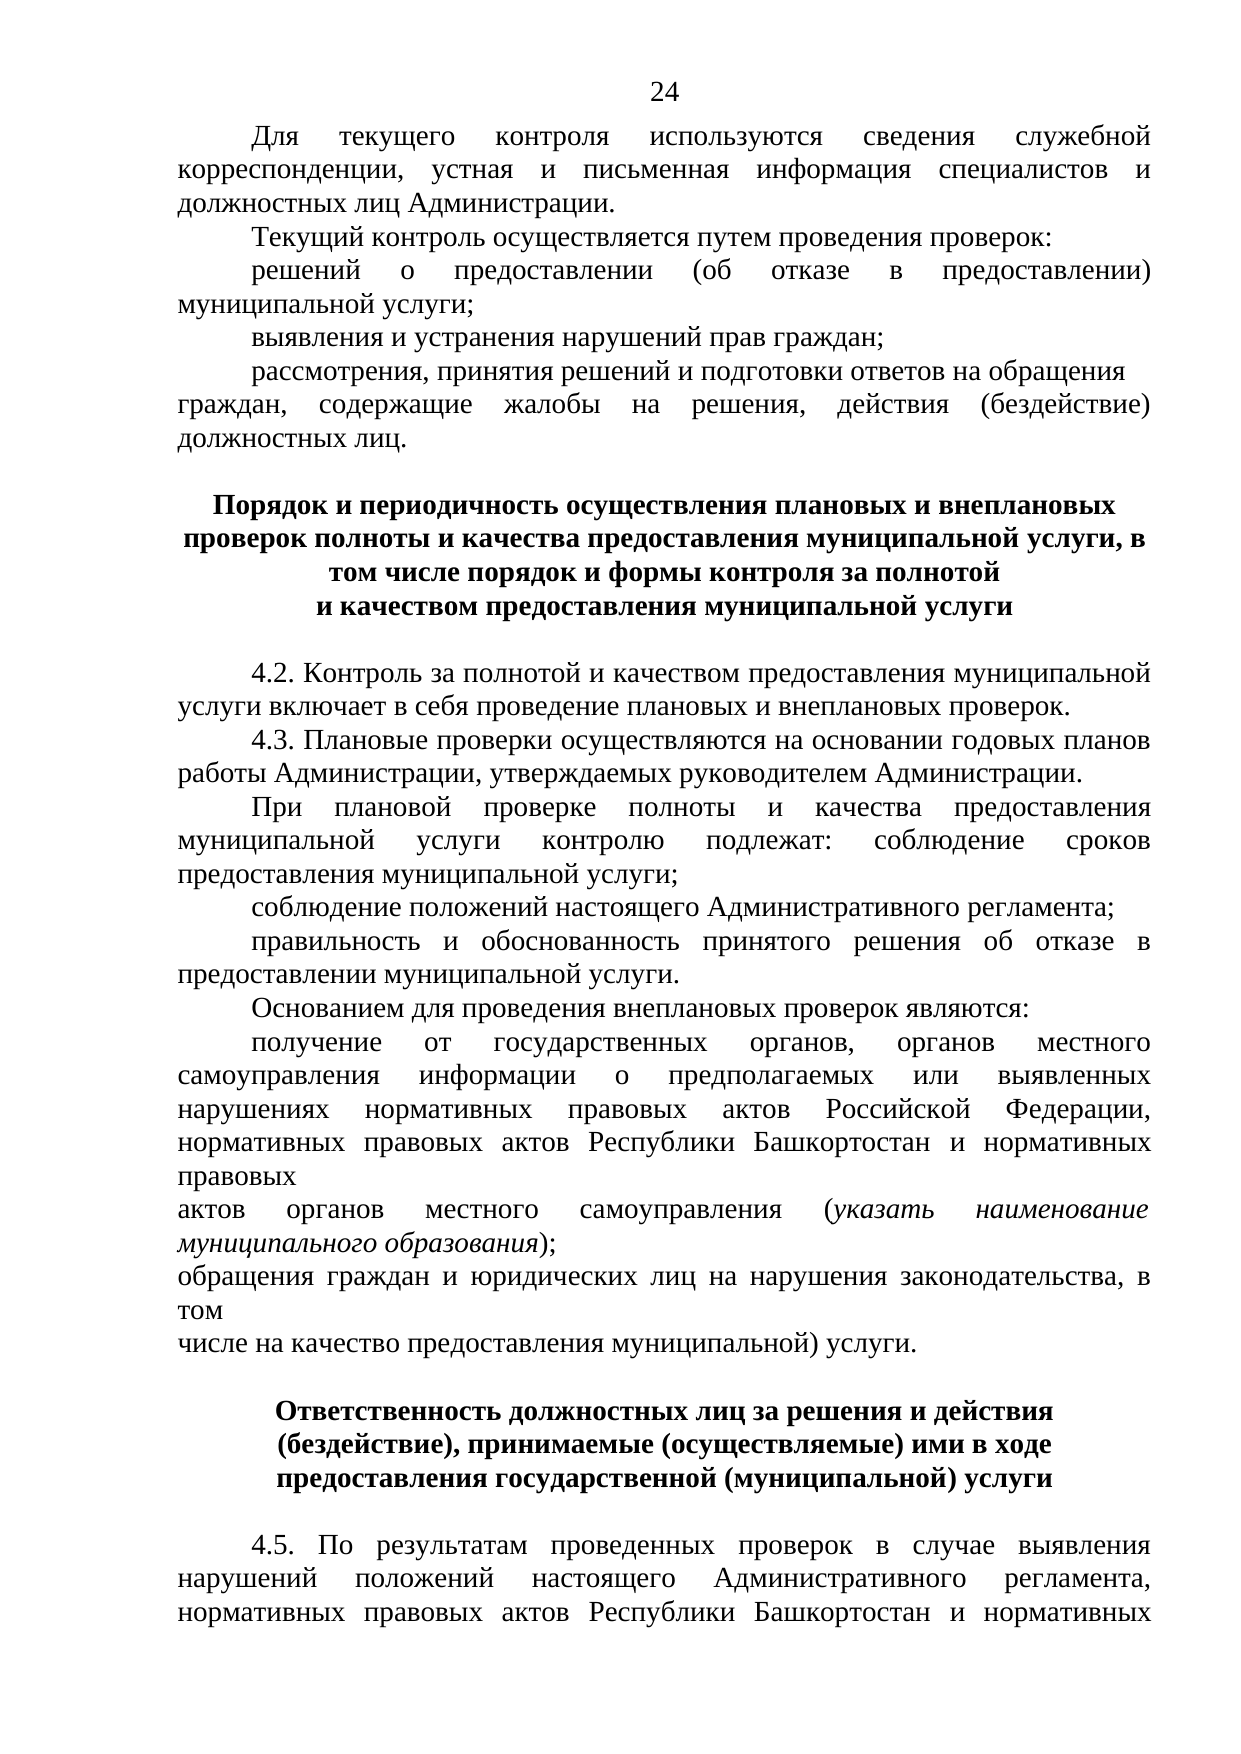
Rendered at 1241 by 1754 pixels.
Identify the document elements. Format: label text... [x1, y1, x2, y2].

text предоставления государственной (муниципальной) услуги [177, 1460, 1152, 1493]
text обращения граждан и юридических лиц на нарушения законодательства, в том [177, 1258, 1152, 1326]
text проверок полноты и качества предоставления муниципальной услуги, в том числе порядок и формы контроля за полнотой [177, 521, 1152, 588]
text Для текущего контроля используются сведения служебной корреспонденции, устная и письменная информация специалистов и должностных лиц Администрации. [177, 118, 1152, 219]
text 4.2. Контроль за полнотой и качеством предоставления муниципальной услуги включает в себя проведение плановых и внеплановых проверок. [177, 655, 1152, 722]
text Основанием для проведения внеплановых проверок являются: [177, 990, 1152, 1024]
text и качеством предоставления муниципальной услуги [177, 588, 1152, 621]
text Ответственность должностных лиц за решения и действия [177, 1393, 1152, 1426]
text (бездействие), принимаемые (осуществляемые) ими в ходе [177, 1426, 1152, 1460]
text решений о предоставлении (об отказе в предоставлении) муниципальной услуги; [177, 252, 1152, 319]
text получение от государственных органов, органов местного самоуправления информации о предполагаемых или выявленных нарушениях нормативных правовых актов Российской Федерации, нормативных правовых актов Республики Башкортостан и нормативных правовых [177, 1024, 1152, 1191]
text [177, 1527, 1152, 1627]
text выявления и устранения нарушений прав граждан; [177, 319, 1152, 353]
text граждан, содержащие жалобы на решения, действия (бездействие) должностных лиц. [177, 386, 1152, 453]
text 4.3. Плановые проверки осуществляются на основании годовых планов работы Администрации, утверждаемых руководителем Администрации. [177, 722, 1152, 789]
text актов органов местного самоуправления (указать наименование муниципального образования); [177, 1191, 1152, 1258]
text соблюдение положений настоящего Административного регламента; [177, 889, 1152, 923]
text правильность и обоснованность принятого решения об отказе в предоставлении муниципальной услуги. [177, 923, 1152, 990]
text Порядок и периодичность осуществления плановых и внеплановых [177, 487, 1152, 521]
text Текущий контроль осуществляется путем проведения проверок: [177, 219, 1152, 252]
text При плановой проверке полноты и качества предоставления муниципальной услуги контролю подлежат: соблюдение сроков предоставления муниципальной услуги; [177, 789, 1152, 889]
text числе на качество предоставления муниципальной) услуги. [177, 1326, 1152, 1359]
text рассмотрения, принятия решений и подготовки ответов на обращения [177, 353, 1152, 386]
